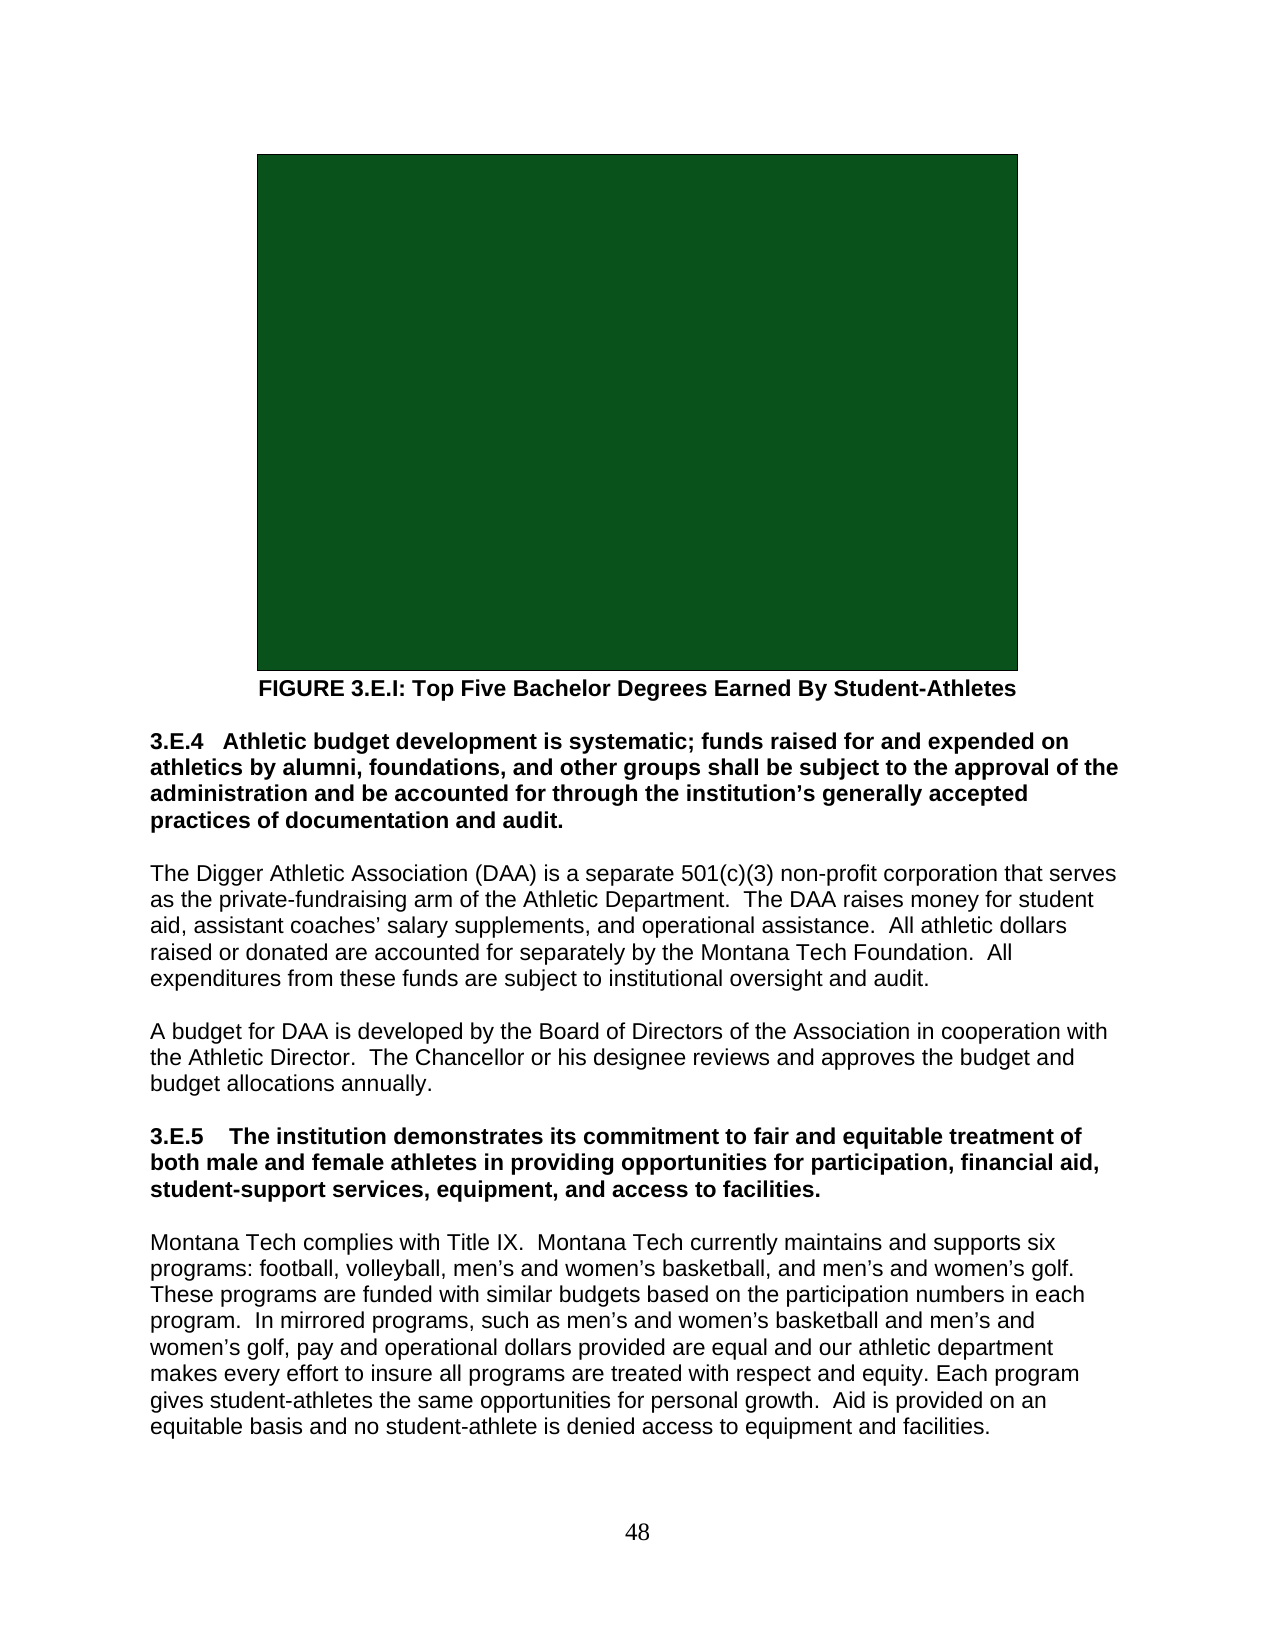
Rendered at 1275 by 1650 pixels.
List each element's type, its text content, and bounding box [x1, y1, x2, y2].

text FIGURE 3.E.I: Top Five Bachelor Degrees Earned By Student-Athletes [150, 675, 1125, 701]
text 3.E.4 Athletic budget development is systematic; funds raised for and expended on athletics by alumni, foundations, and other groups shall be subject to the approval of the administration and be accounted for through the institution’s generally accepted practices of documentation and audit. [150, 728, 1125, 833]
text 3.E.5 The institution demonstrates its commitment to fair and equitable treatment of both male and female athletes in providing opportunities for participation, financial aid, student-support services, equipment, and access to facilities. [150, 1123, 1125, 1202]
text Montana Tech complies with Title IX. Montana Tech currently maintains and supports six programs: football, volleyball, men’s and women’s basketball, and men’s and women’s golf. These programs are funded with similar budgets based on the participation numbers in each program. In mirrored programs, such as men’s and women’s basketball and men’s and women’s golf, pay and operational dollars provided are equal and our athletic department makes every effort to insure all programs are treated with respect and equity. Each program gives student-athletes the same opportunities for personal growth. Aid is provided on an equitable basis and no student-athlete is denied access to equipment and facilities. [150, 1228, 1125, 1439]
text The Digger Athletic Association (DAA) is a separate 501(c)(3) non-profit corporation that serves as the private-fundraising arm of the Athletic Department. The DAA raises money for student aid, assistant coaches’ salary supplements, and operational assistance. All athletic dollars raised or donated are accounted for separately by the Montana Tech Foundation. All expenditures from these funds are subject to institutional oversight and audit. [150, 859, 1125, 991]
text A budget for DAA is developed by the Board of Directors of the Association in cooperation with the Athletic Director. The Chancellor or his designee reviews and approves the budget and budget allocations annually. [150, 1018, 1125, 1097]
